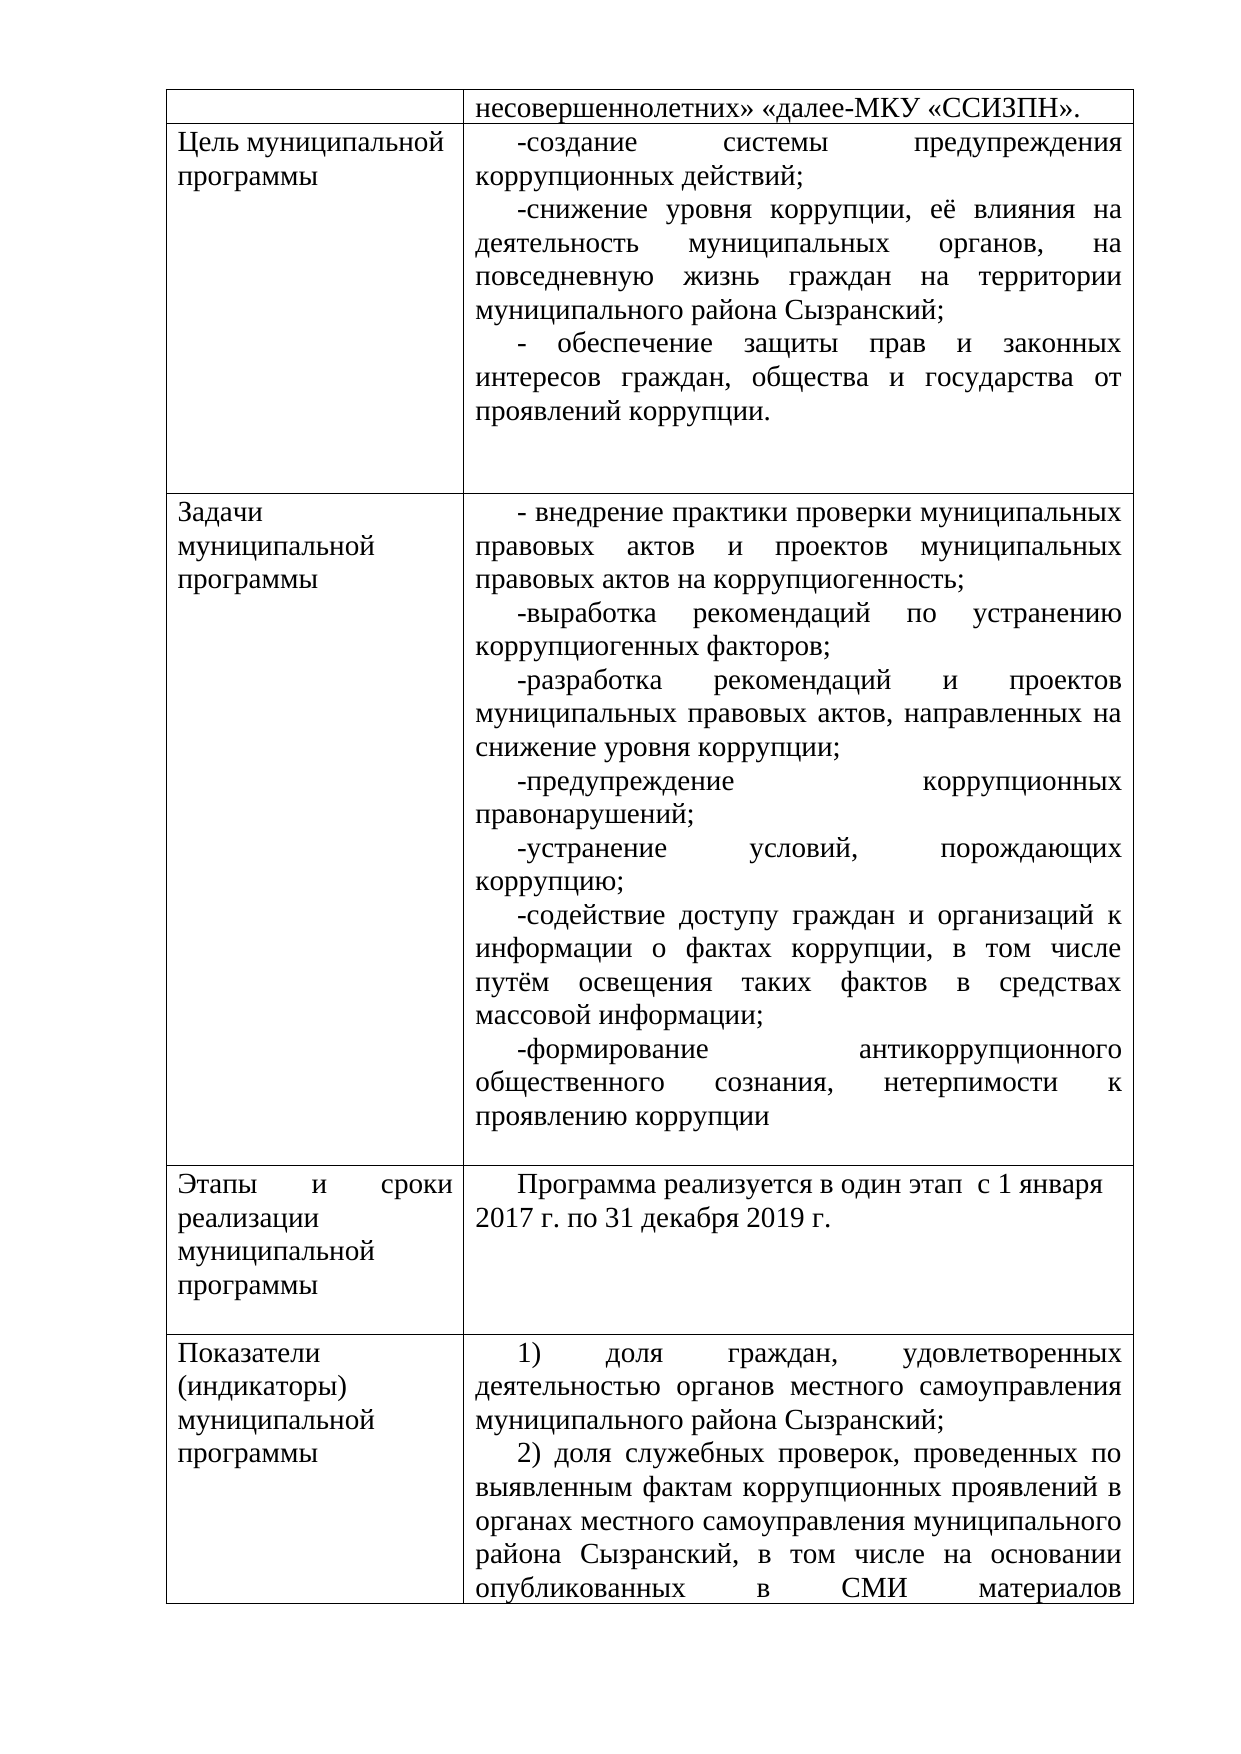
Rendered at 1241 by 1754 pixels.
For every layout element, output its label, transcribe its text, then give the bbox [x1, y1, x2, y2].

table_cell Цель муниципальной программы [167, 124, 463, 493]
table_cell - внедрение практики проверки муниципальных правовых актов и проектов муниципальных правовых актов на коррупциогенность; -выработка рекомендаций по устранению коррупциогенных факторов; -разработка рекомендаций и проектов муниципальных правовых актов, направленных на снижение уровня коррупции; -предупреждение коррупционных правонарушений; -устранение условий, порождающих коррупцию; -содействие доступу граждан и организаций к информации о фактах коррупции, в том числе путём освещения таких фактов в средствах массовой информации; -формирование антикоррупционного общественного сознания, нетерпимости к проявлению коррупции [464, 494, 1133, 1165]
table_cell Программа реализуется в один этап с 1 января 2017 г. по 31 декабря 2019 г. [464, 1166, 1133, 1334]
table_cell Этапы и сроки реализации муниципальной программы [167, 1166, 463, 1334]
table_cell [167, 1335, 463, 1603]
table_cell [464, 90, 1133, 123]
table_cell -создание системы предупреждения коррупционных действий; -снижение уровня коррупции, её влияния на деятельность муниципальных органов, на повседневную жизнь граждан на территории муниципального района Сызранский; - обеспечение защиты прав и законных интересов граждан, общества и государства от проявлений коррупции. [464, 124, 1133, 493]
table_cell Задачи муниципальной программы [167, 494, 463, 1165]
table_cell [464, 1335, 1133, 1603]
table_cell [167, 90, 463, 123]
